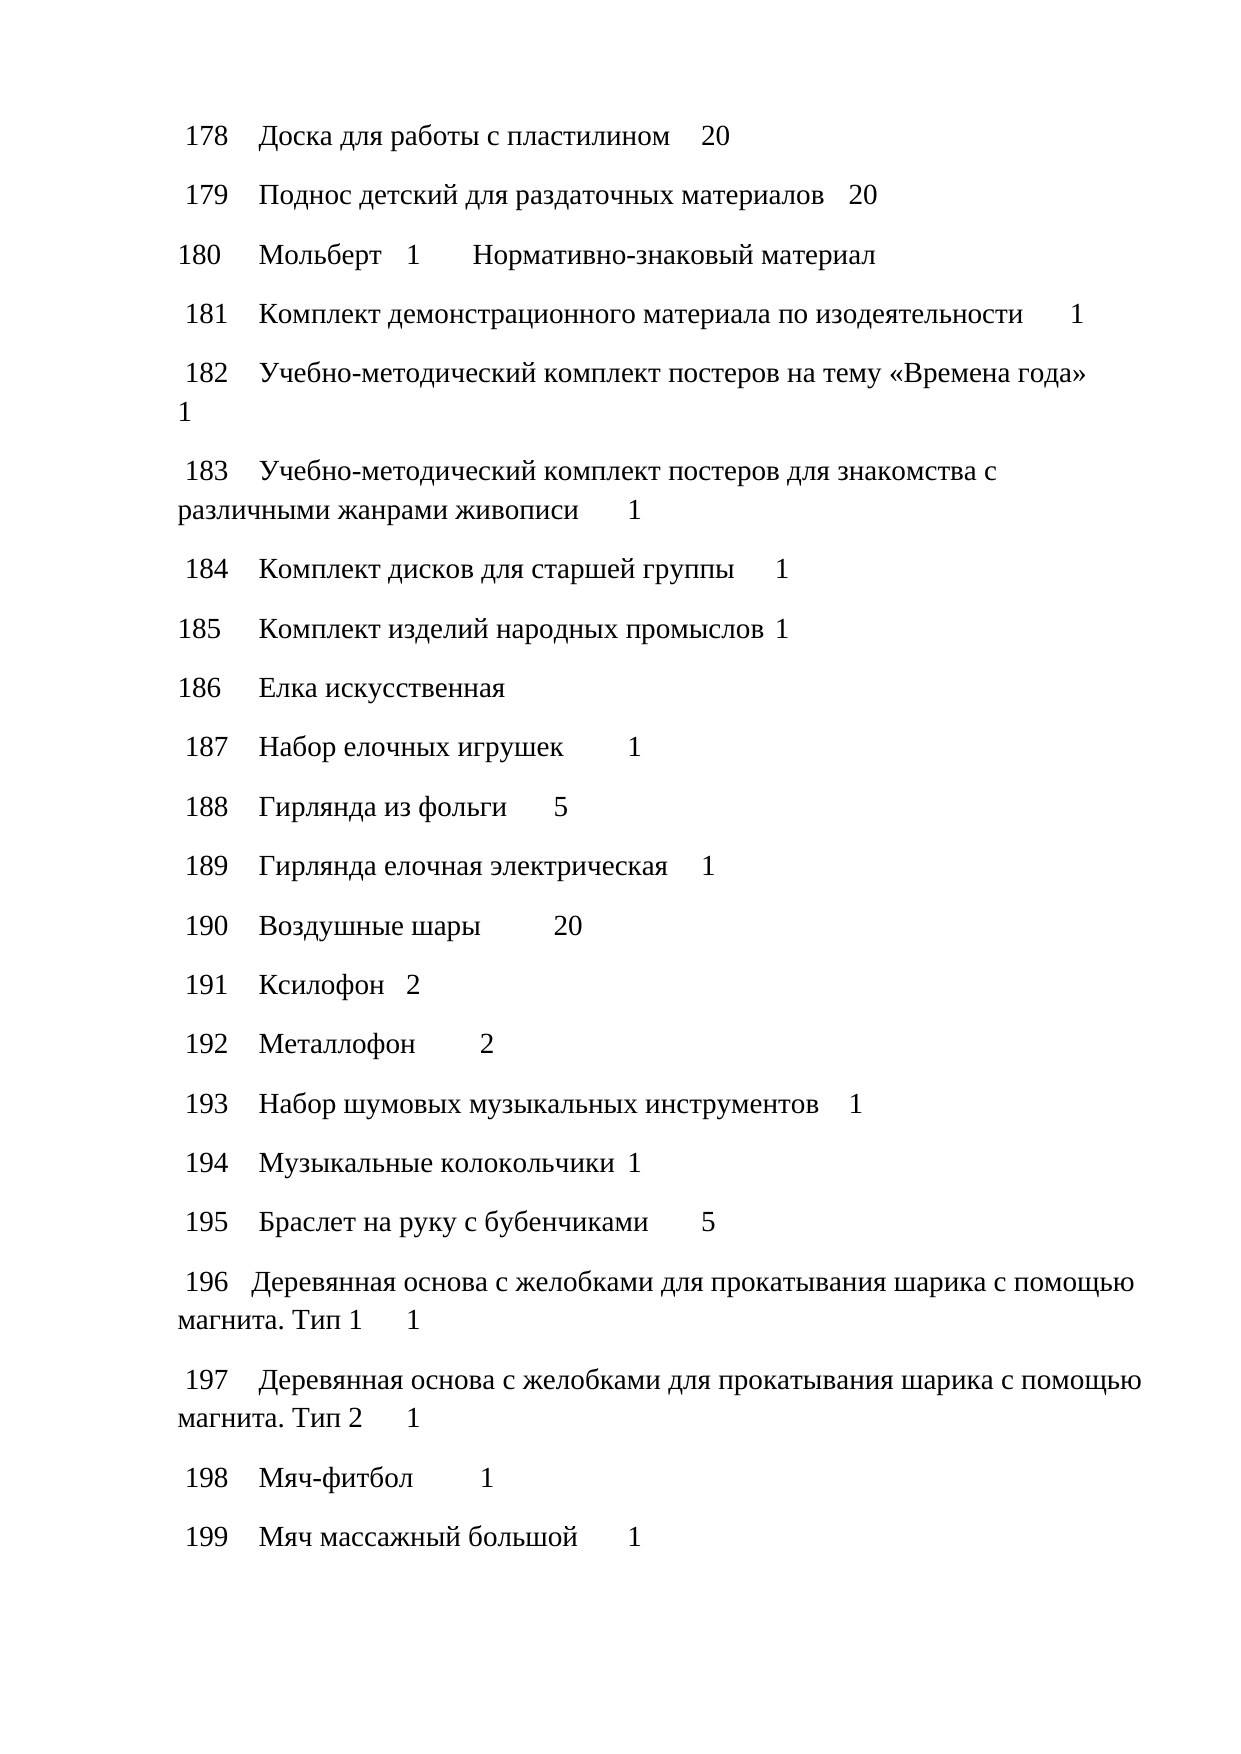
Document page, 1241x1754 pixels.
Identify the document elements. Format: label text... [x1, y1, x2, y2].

text 183 Учебно-методический комплект постеров для знакомства с различными жанрами живописи 1 [177, 453, 1152, 526]
text 199 Мяч массажный большой 1 [177, 1519, 1152, 1553]
text 194 Музыкальные колокольчики 1 [177, 1145, 1152, 1179]
text 187 Набор елочных игрушек 1 [177, 729, 1152, 763]
text 196 Деревянная основа с желобками для прокатывания шарика с помощью магнита. Тип 1 1 [177, 1264, 1152, 1336]
text 178 Доска для работы с пластилином 20 [177, 118, 1152, 152]
text 179 Поднос детский для раздаточных материалов 20 [177, 177, 1152, 211]
text 190 Воздушные шары 20 [177, 908, 1152, 941]
text 189 Гирлянда елочная электрическая 1 [177, 848, 1152, 882]
text 192 Металлофон 2 [177, 1026, 1152, 1060]
text 182 Учебно-методический комплект постеров на тему «Времена года» 1 [177, 356, 1152, 428]
text 186 Елка искусственная [177, 670, 1152, 704]
text 188 Гирлянда из фольги 5 [177, 789, 1152, 822]
text 197 Деревянная основа с желобками для прокатывания шарика с помощью магнита. Тип 2 1 [177, 1362, 1152, 1434]
text 184 Комплект дисков для старшей группы 1 [177, 551, 1152, 585]
text 191 Ксилофон 2 [177, 967, 1152, 1001]
text 198 Мяч-фитбол 1 [177, 1460, 1152, 1493]
text 185 Комплект изделий народных промыслов 1 [177, 611, 1152, 644]
text 193 Набор шумовых музыкальных инструментов 1 [177, 1086, 1152, 1119]
text 181 Комплект демонстрационного материала по изодеятельности 1 [177, 296, 1152, 330]
text 195 Браслет на руку с бубенчиками 5 [177, 1204, 1152, 1238]
text 180 Мольберт 1 Нормативно-знаковый материал [177, 237, 1152, 270]
